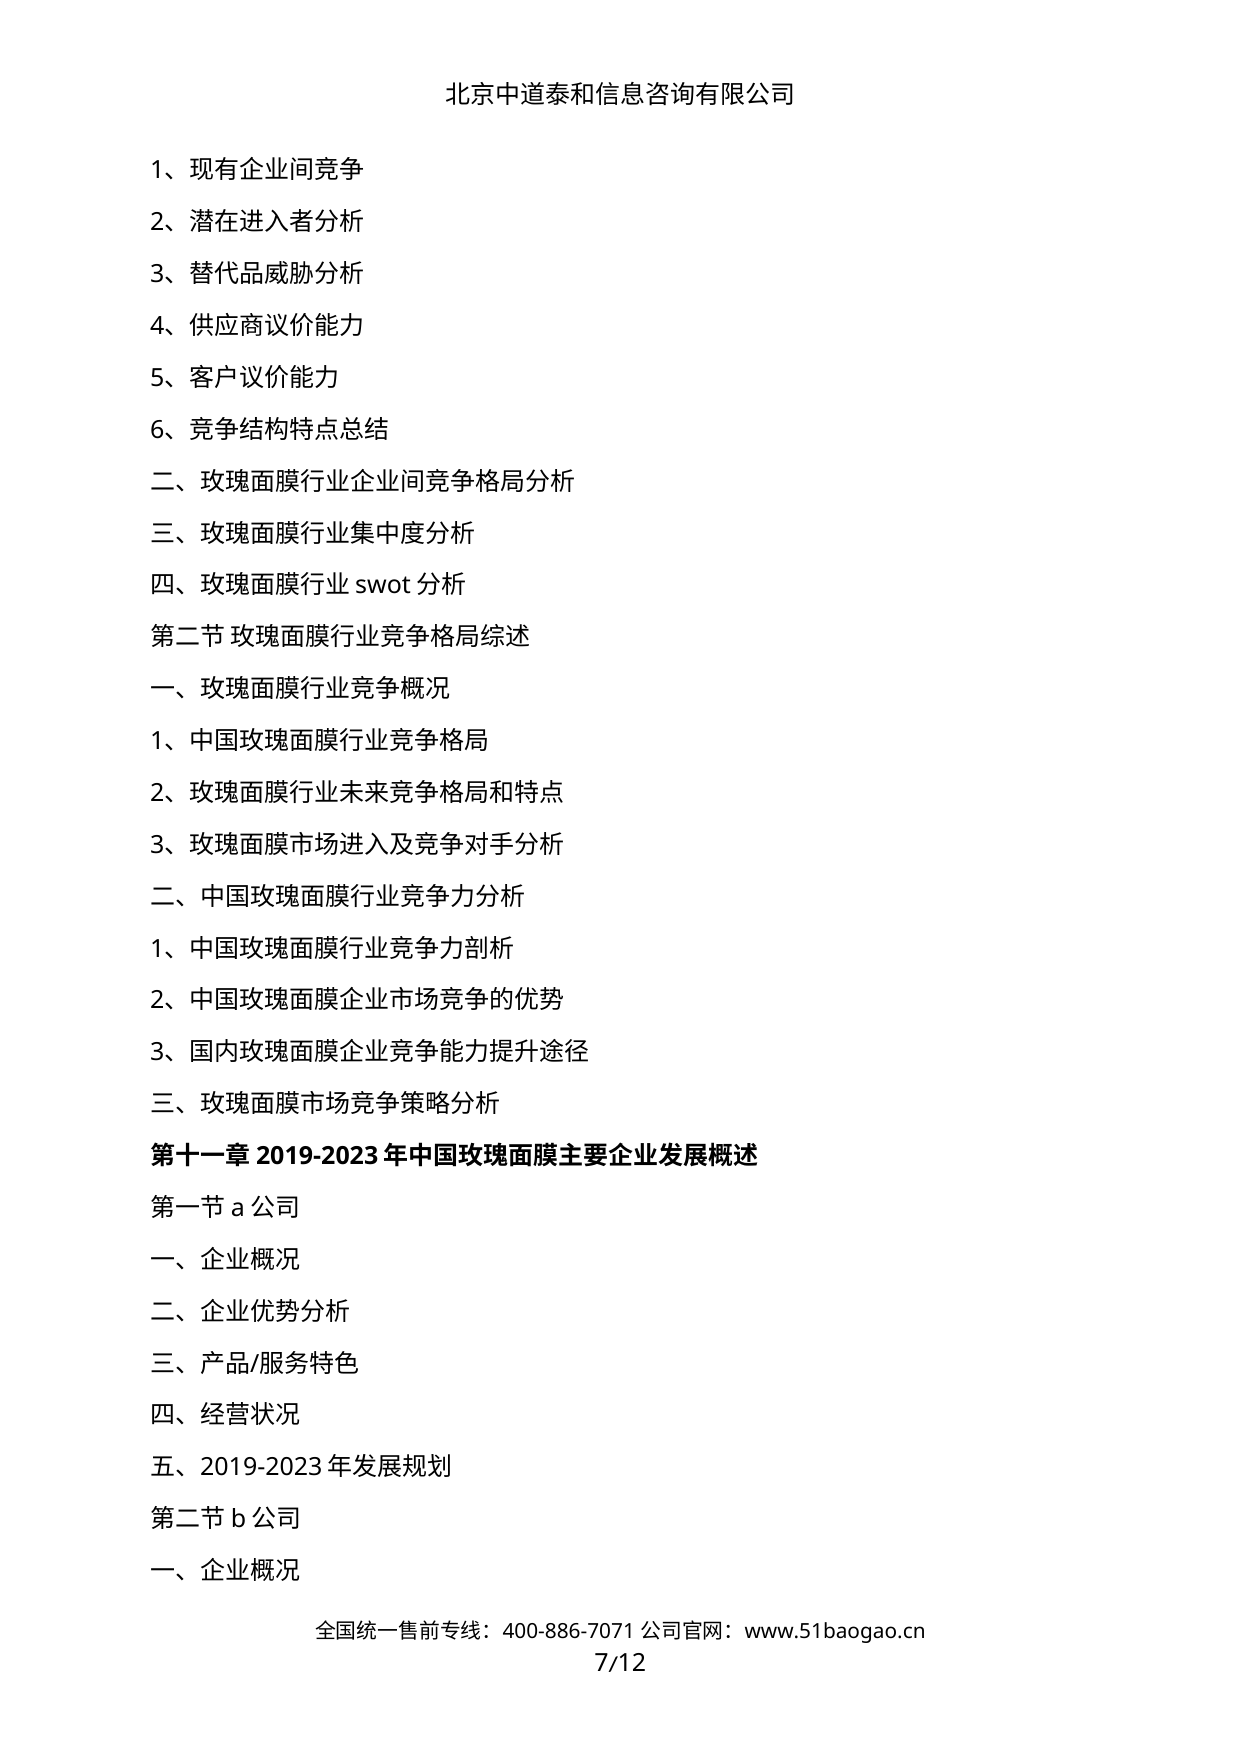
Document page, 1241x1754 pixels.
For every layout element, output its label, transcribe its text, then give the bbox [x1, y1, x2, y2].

text 1、现有企业间竞争 [150, 150, 1090, 186]
text 四、经营状况 [150, 1395, 1090, 1431]
text 5、客户议价能力 [150, 357, 1090, 394]
text 第十一章 2019-2023年中国玫瑰面膜主要企业发展概述 [150, 1136, 1090, 1172]
text 3、玫瑰面膜市场进入及竞争对手分析 [150, 824, 1090, 861]
text 三、产品/服务特色 [150, 1343, 1090, 1379]
text 三、玫瑰面膜行业集中度分析 [150, 513, 1090, 549]
text 三、玫瑰面膜市场竞争策略分析 [150, 1084, 1090, 1120]
text 四、玫瑰面膜行业swot分析 [150, 565, 1090, 601]
text 2、玫瑰面膜行业未来竞争格局和特点 [150, 772, 1090, 809]
text 二、玫瑰面膜行业企业间竞争格局分析 [150, 461, 1090, 497]
text 二、中国玫瑰面膜行业竞争力分析 [150, 876, 1090, 912]
text 2、中国玫瑰面膜企业市场竞争的优势 [150, 980, 1090, 1016]
text 3、国内玫瑰面膜企业竞争能力提升途径 [150, 1032, 1090, 1068]
text 第二节 玫瑰面膜行业竞争格局综述 [150, 617, 1090, 653]
text 1、中国玫瑰面膜行业竞争格局 [150, 721, 1090, 757]
text 一、企业概况 [150, 1551, 1090, 1587]
text 一、玫瑰面膜行业竞争概况 [150, 669, 1090, 705]
text 1、中国玫瑰面膜行业竞争力剖析 [150, 928, 1090, 964]
text 第二节 b公司 [150, 1499, 1090, 1535]
text 6、竞争结构特点总结 [150, 409, 1090, 446]
text 五、2019-2023年发展规划 [150, 1447, 1090, 1483]
text 一、企业概况 [150, 1239, 1090, 1276]
text 二、企业优势分析 [150, 1291, 1090, 1327]
text 4、供应商议价能力 [150, 306, 1090, 342]
text 第一节 a公司 [150, 1187, 1090, 1224]
text 3、替代品威胁分析 [150, 254, 1090, 290]
text 2、潜在进入者分析 [150, 202, 1090, 238]
